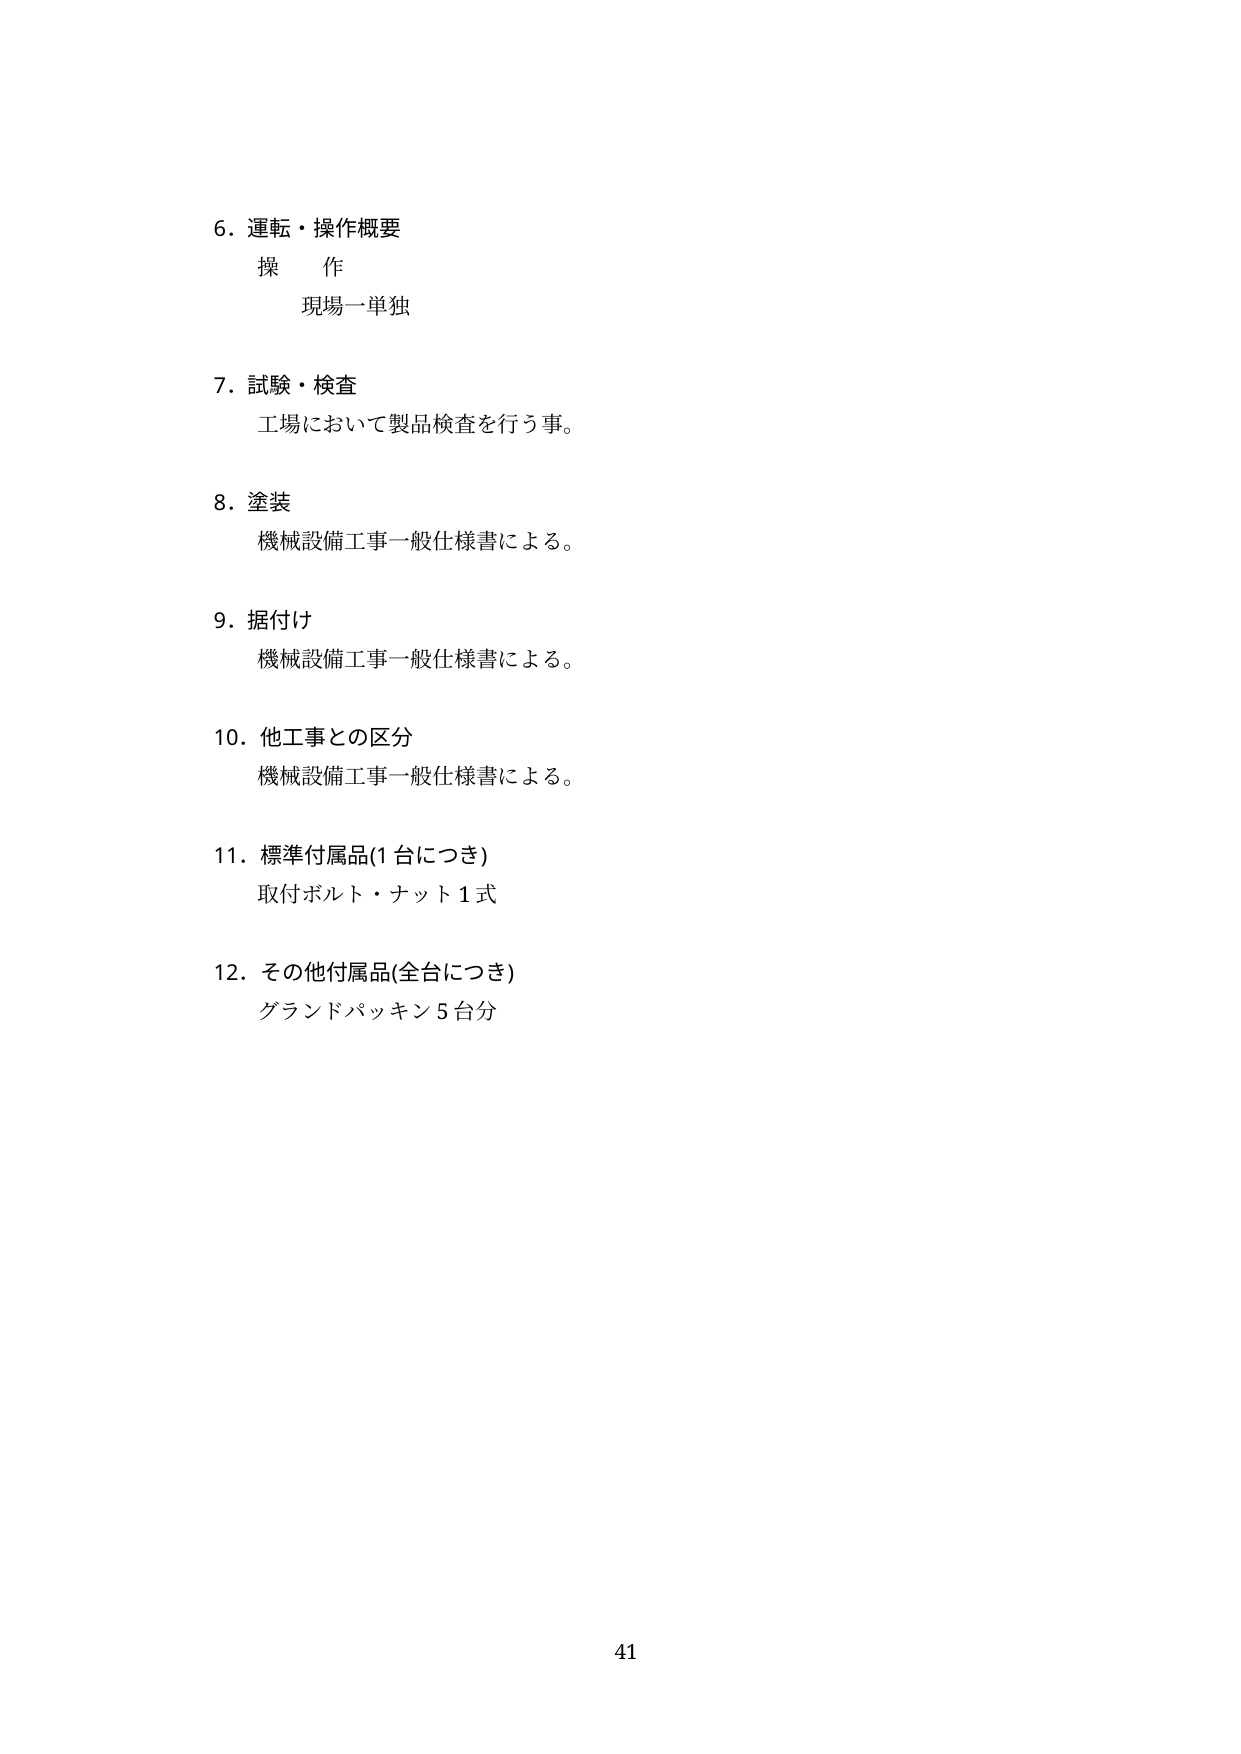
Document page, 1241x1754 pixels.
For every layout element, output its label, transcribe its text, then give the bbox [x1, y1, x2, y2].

text 12．その他付属品(全台につき) [148, 952, 1104, 991]
text 9．据付け [148, 599, 1104, 638]
text 10．他工事との区分 [148, 717, 1104, 756]
text 工場において製品検査を行う事。 [148, 403, 1104, 442]
text 操 作 [148, 247, 1104, 286]
text 6．運転・操作概要 [148, 207, 1104, 247]
text 現場一単独 [148, 286, 1104, 325]
text 取付ボルト・ナット1式 [148, 873, 1104, 912]
text 7．試験・検査 [148, 364, 1104, 403]
text グランドパッキン5台分 [148, 991, 1104, 1030]
text 11．標準付属品(1台につき) [148, 834, 1104, 873]
text 機械設備工事一般仕様書による。 [148, 521, 1104, 560]
text 機械設備工事一般仕様書による。 [148, 638, 1104, 677]
text 機械設備工事一般仕様書による。 [148, 756, 1104, 795]
text 8．塗装 [148, 482, 1104, 521]
